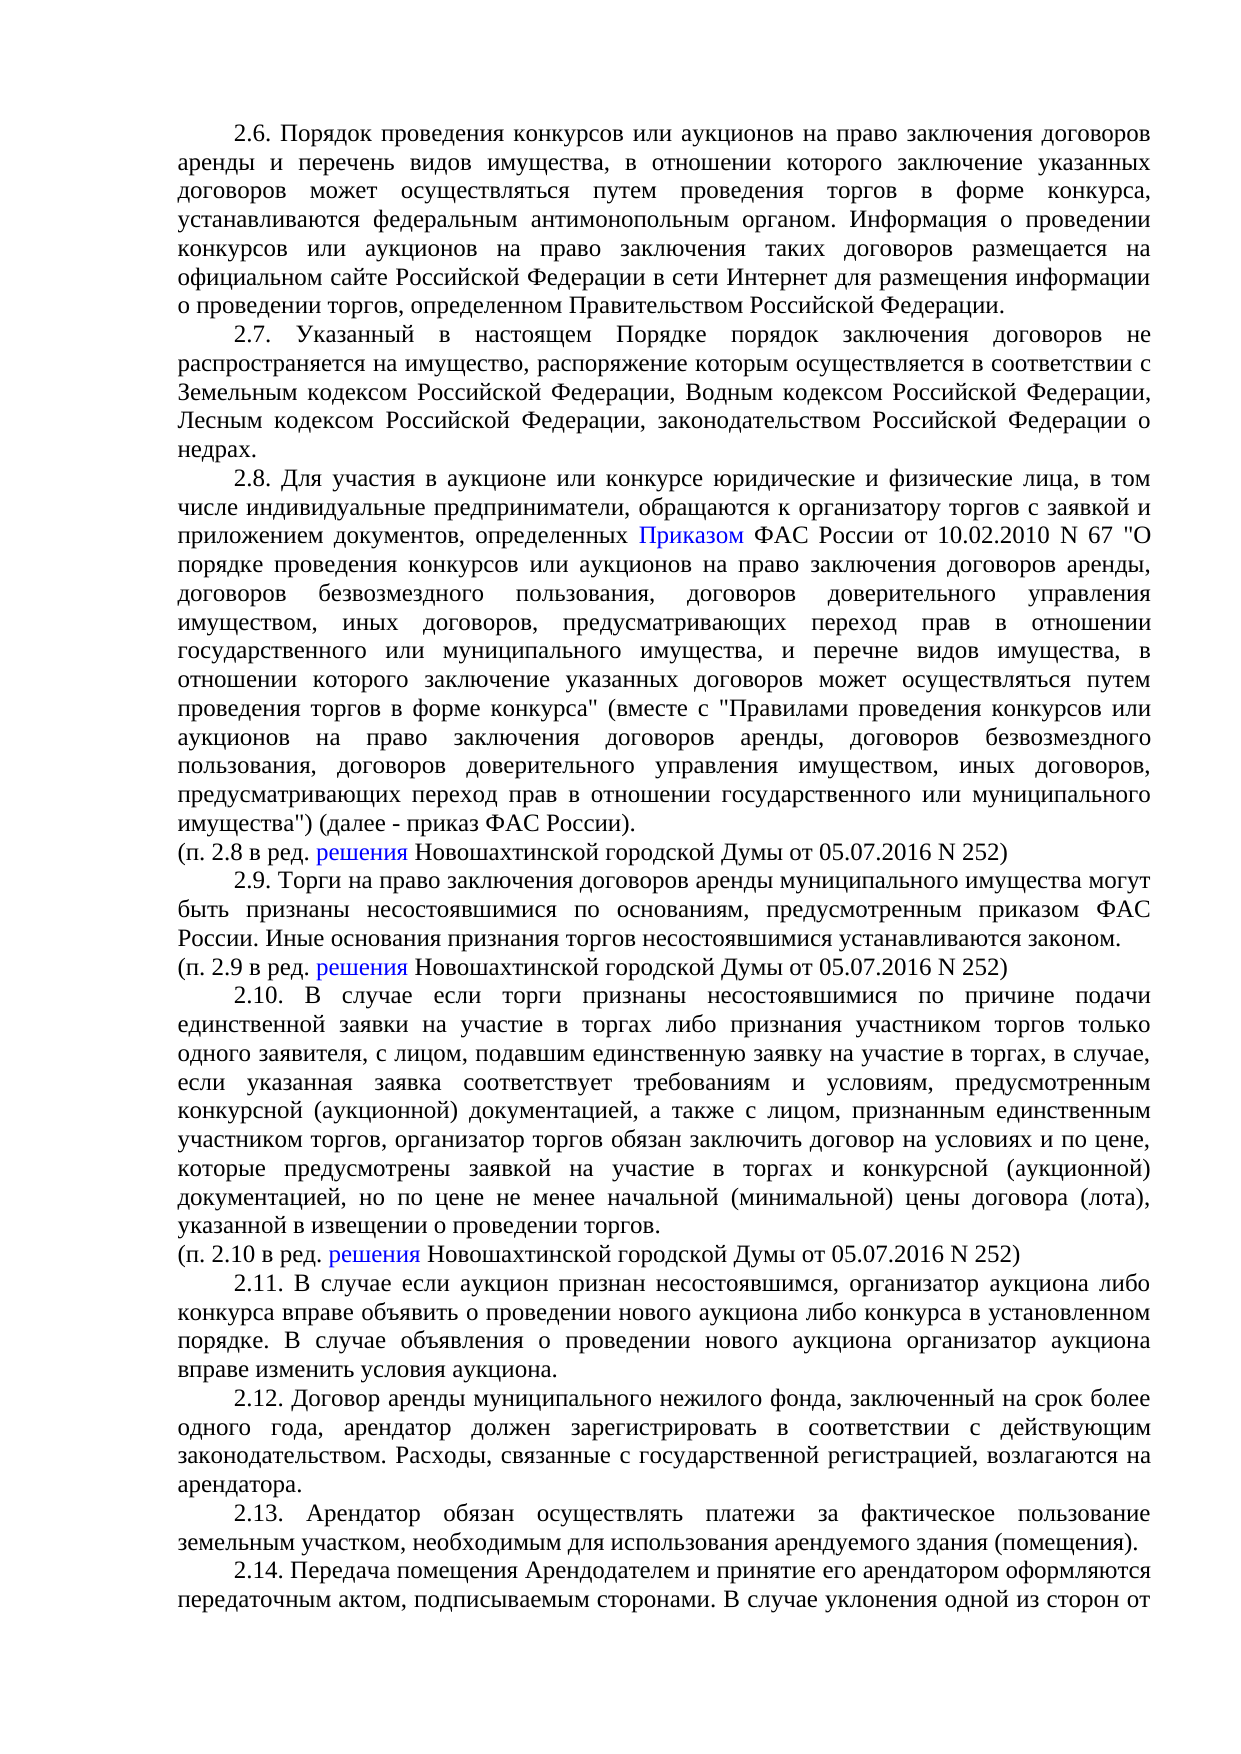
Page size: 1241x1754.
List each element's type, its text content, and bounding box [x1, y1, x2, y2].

text 2.11. В случае если аукцион признан несостоявшимся, организатор аукциона либо конкурса вправе объявить о проведении нового аукциона либо конкурса в установленном порядке. В случае объявления о проведении нового аукциона организатор аукциона вправе изменить условия аукциона. [177, 1268, 1152, 1383]
text (п. 2.10 в ред. решения Новошахтинской городской Думы от 05.07.2016 N 252) [177, 1239, 1152, 1268]
text 2.10. В случае если торги признаны несостоявшимися по причине подачи единственной заявки на участие в торгах либо признания участником торгов только одного заявителя, с лицом, подавшим единственную заявку на участие в торгах, в случае, если указанная заявка соответствует требованиям и условиям, предусмотренным конкурсной (аукционной) документацией, а также с лицом, признанным единственным участником торгов, организатор торгов обязан заключить договор на условиях и по цене, которые предусмотрены заявкой на участие в торгах и конкурсной (аукционной) документацией, но по цене не менее начальной (минимальной) цены договора (лота), указанной в извещении о проведении торгов. [177, 981, 1152, 1239]
text 2.7. Указанный в настоящем Порядке порядок заключения договоров не распространяется на имущество, распоряжение которым осуществляется в соответствии с Земельным кодексом Российской Федерации, Водным кодексом Российской Федерации, Лесным кодексом Российской Федерации, законодательством Российской Федерации о недрах. [177, 319, 1152, 463]
text 2.6. Порядок проведения конкурсов или аукционов на право заключения договоров аренды и перечень видов имущества, в отношении которого заключение указанных договоров может осуществляться путем проведения торгов в форме конкурса, устанавливаются федеральным антимонопольным органом. Информация о проведении конкурсов или аукционов на право заключения таких договоров размещается на официальном сайте Российской Федерации в сети Интернет для размещения информации о проведении торгов, определенном Правительством Российской Федерации. [177, 118, 1152, 319]
text 2.9. Торги на право заключения договоров аренды муниципального имущества могут быть признаны несостоявшимися по основаниям, предусмотренным приказом ФАС России. Иные основания признания торгов несостоявшимися устанавливаются законом. [177, 866, 1152, 952]
text (п. 2.8 в ред. решения Новошахтинской городской Думы от 05.07.2016 N 252) [177, 837, 1152, 866]
text 2.8. Для участия в аукционе или конкурсе юридические и физические лица, в том числе индивидуальные предприниматели, обращаются к организатору торгов с заявкой и приложением документов, определенных Приказом ФАС России от 10.02.2010 N 67 "О порядке проведения конкурсов или аукционов на право заключения договоров аренды, договоров безвозмездного пользования, договоров доверительного управления имуществом, иных договоров, предусматривающих переход прав в отношении государственного или муниципального имущества, и перечне видов имущества, в отношении которого заключение указанных договоров может осуществляться путем проведения торгов в форме конкурса" (вместе с "Правилами проведения конкурсов или аукционов на право заключения договоров аренды, договоров безвозмездного пользования, договоров доверительного управления имуществом, иных договоров, предусматривающих переход прав в отношении государственного или муниципального имущества") (далее - приказ ФАС России). [177, 463, 1152, 837]
text 2.13. Арендатор обязан осуществлять платежи за фактическое пользование земельным участком, необходимым для использования арендуемого здания (помещения). [177, 1498, 1152, 1556]
text (п. 2.9 в ред. решения Новошахтинской городской Думы от 05.07.2016 N 252) [177, 952, 1152, 981]
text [177, 1556, 1152, 1613]
text 2.12. Договор аренды муниципального нежилого фонда, заключенный на срок более одного года, арендатор должен зарегистрировать в соответствии с действующим законодательством. Расходы, связанные с государственной регистрацией, возлагаются на арендатора. [177, 1383, 1152, 1498]
